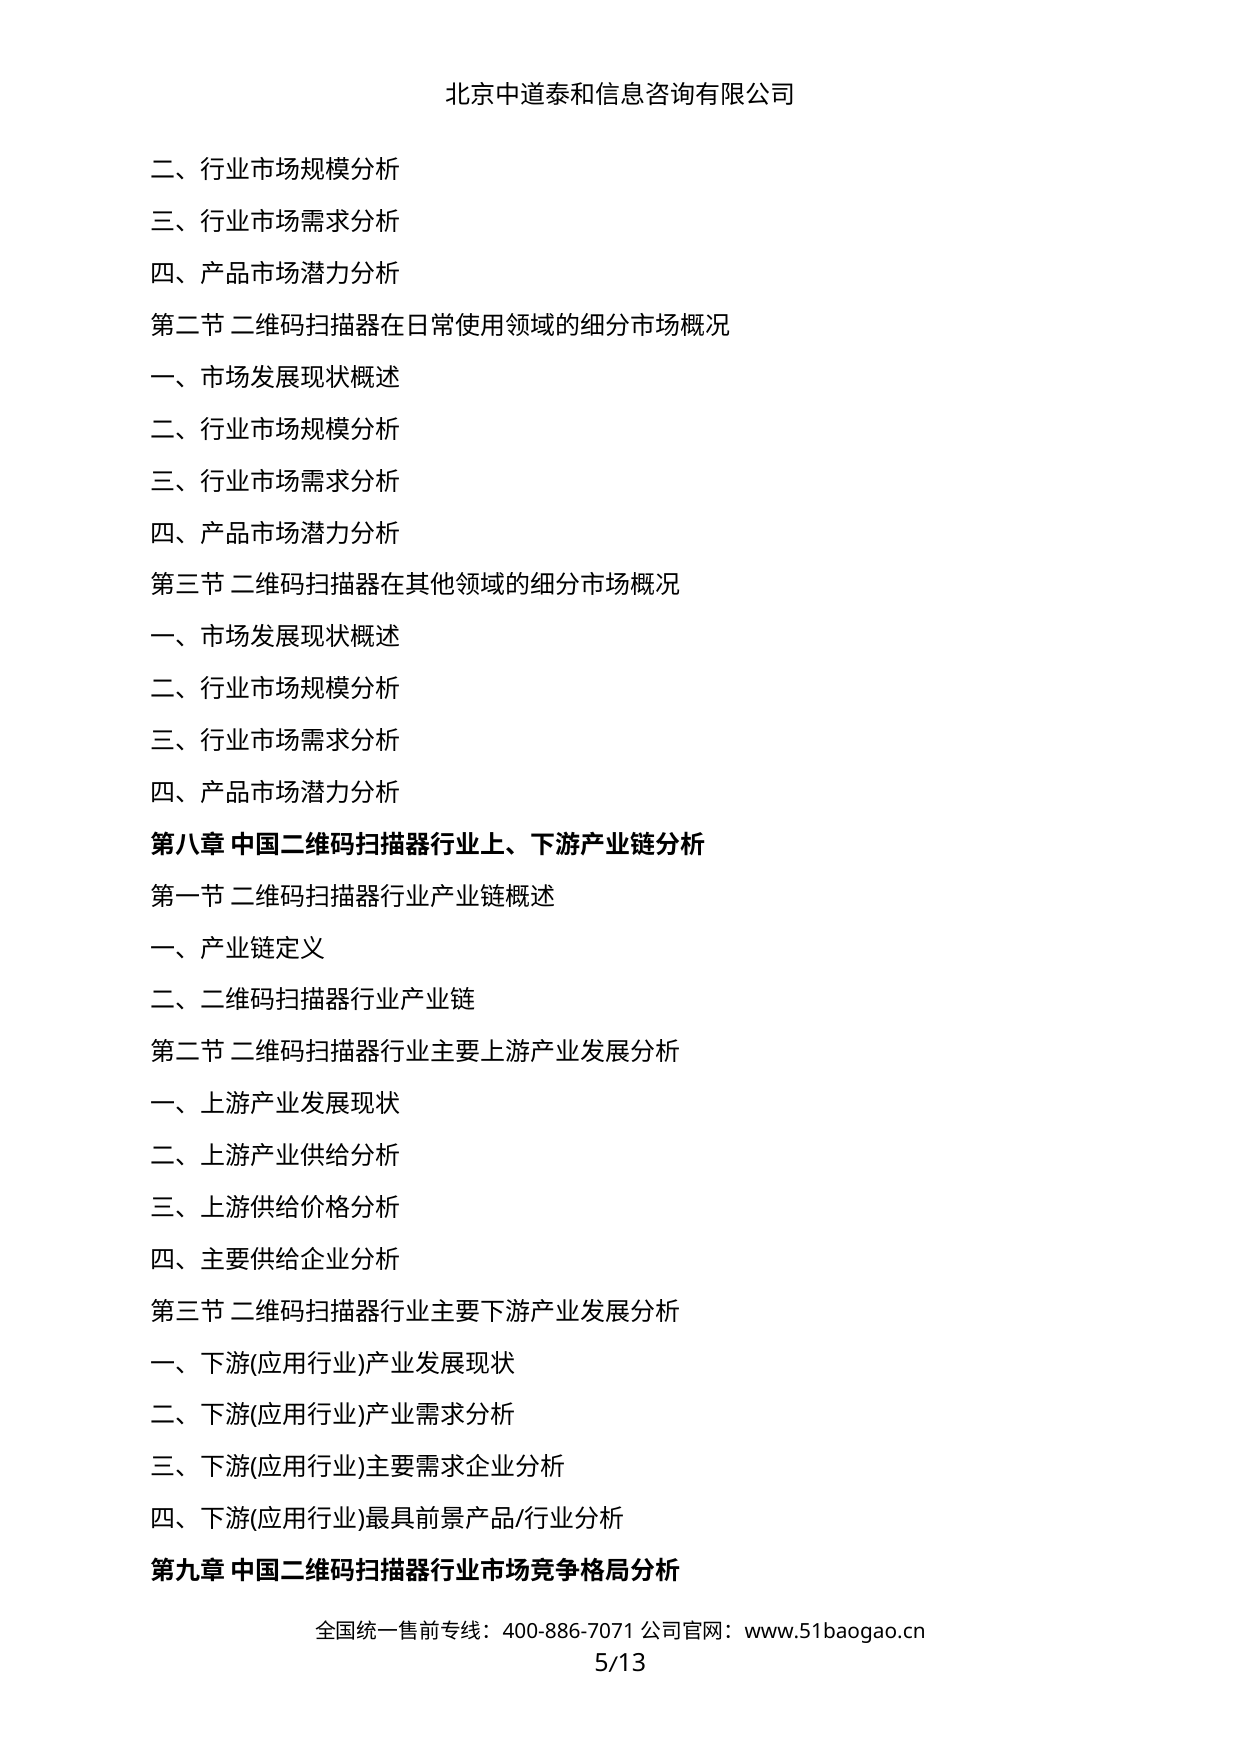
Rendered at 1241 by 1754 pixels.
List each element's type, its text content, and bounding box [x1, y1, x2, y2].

text 二、行业市场规模分析 [150, 150, 1090, 186]
text 四、产品市场潜力分析 [150, 254, 1090, 290]
text 二、上游产业供给分析 [150, 1136, 1090, 1172]
text 一、产业链定义 [150, 928, 1090, 964]
text 第二节 二维码扫描器在日常使用领域的细分市场概况 [150, 306, 1090, 342]
text 三、行业市场需求分析 [150, 721, 1090, 757]
text 一、下游(应用行业)产业发展现状 [150, 1343, 1090, 1379]
text 四、下游(应用行业)最具前景产品/行业分析 [150, 1499, 1090, 1535]
text 四、主要供给企业分析 [150, 1239, 1090, 1276]
text 第九章 中国二维码扫描器行业市场竞争格局分析 [150, 1551, 1090, 1587]
text 四、产品市场潜力分析 [150, 513, 1090, 549]
text 二、下游(应用行业)产业需求分析 [150, 1395, 1090, 1431]
text 第三节 二维码扫描器行业主要下游产业发展分析 [150, 1291, 1090, 1327]
text 二、二维码扫描器行业产业链 [150, 980, 1090, 1016]
text 一、上游产业发展现状 [150, 1084, 1090, 1120]
text 二、行业市场规模分析 [150, 669, 1090, 705]
text 一、市场发展现状概述 [150, 357, 1090, 394]
text 三、行业市场需求分析 [150, 461, 1090, 497]
text 二、行业市场规模分析 [150, 409, 1090, 446]
text 第八章 中国二维码扫描器行业上、下游产业链分析 [150, 824, 1090, 861]
text 第一节 二维码扫描器行业产业链概述 [150, 876, 1090, 912]
text 第二节 二维码扫描器行业主要上游产业发展分析 [150, 1032, 1090, 1068]
text 三、行业市场需求分析 [150, 202, 1090, 238]
text 第三节 二维码扫描器在其他领域的细分市场概况 [150, 565, 1090, 601]
text 三、上游供给价格分析 [150, 1187, 1090, 1224]
text 一、市场发展现状概述 [150, 617, 1090, 653]
text 四、产品市场潜力分析 [150, 772, 1090, 809]
text 三、下游(应用行业)主要需求企业分析 [150, 1447, 1090, 1483]
